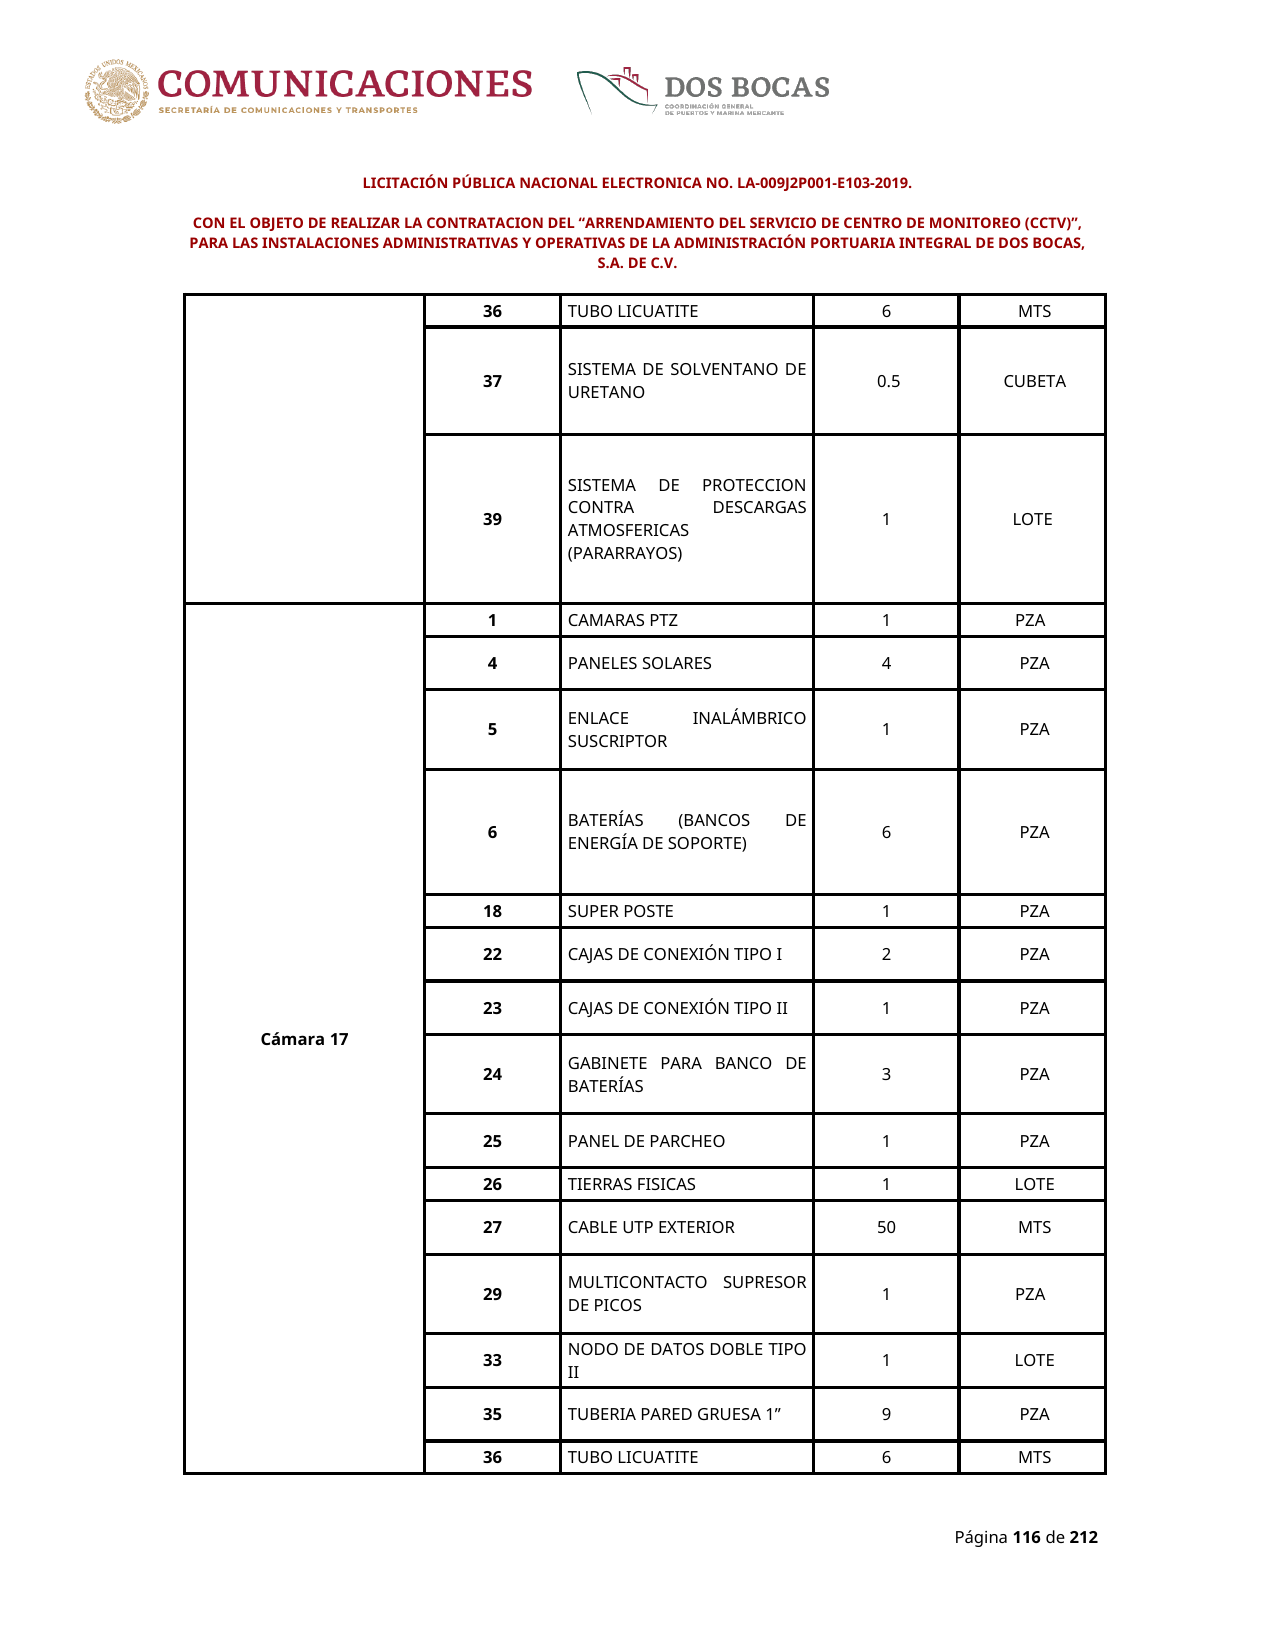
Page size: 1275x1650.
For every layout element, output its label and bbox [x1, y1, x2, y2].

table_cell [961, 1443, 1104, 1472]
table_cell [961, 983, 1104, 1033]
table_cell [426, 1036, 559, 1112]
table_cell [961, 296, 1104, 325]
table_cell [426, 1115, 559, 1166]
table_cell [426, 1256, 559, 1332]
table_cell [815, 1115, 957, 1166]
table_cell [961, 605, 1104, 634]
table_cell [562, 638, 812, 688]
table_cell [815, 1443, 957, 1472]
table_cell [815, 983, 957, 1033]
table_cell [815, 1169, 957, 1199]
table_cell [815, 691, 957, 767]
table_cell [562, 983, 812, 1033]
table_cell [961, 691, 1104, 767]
picture [80, 51, 536, 134]
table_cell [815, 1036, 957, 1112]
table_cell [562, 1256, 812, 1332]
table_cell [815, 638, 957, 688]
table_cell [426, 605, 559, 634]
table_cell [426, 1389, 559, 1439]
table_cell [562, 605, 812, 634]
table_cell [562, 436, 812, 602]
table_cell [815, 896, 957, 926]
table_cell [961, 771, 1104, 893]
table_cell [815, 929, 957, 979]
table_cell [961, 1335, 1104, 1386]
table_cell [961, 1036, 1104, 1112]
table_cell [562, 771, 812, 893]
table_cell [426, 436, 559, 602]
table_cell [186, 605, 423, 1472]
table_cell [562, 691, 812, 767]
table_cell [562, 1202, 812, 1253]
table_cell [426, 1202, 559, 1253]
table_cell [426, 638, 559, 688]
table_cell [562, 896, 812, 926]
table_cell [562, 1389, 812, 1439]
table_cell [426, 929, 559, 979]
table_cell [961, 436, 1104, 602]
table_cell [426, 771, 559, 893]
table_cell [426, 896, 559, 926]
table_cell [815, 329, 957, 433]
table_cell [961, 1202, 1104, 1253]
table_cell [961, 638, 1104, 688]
picture [577, 67, 829, 115]
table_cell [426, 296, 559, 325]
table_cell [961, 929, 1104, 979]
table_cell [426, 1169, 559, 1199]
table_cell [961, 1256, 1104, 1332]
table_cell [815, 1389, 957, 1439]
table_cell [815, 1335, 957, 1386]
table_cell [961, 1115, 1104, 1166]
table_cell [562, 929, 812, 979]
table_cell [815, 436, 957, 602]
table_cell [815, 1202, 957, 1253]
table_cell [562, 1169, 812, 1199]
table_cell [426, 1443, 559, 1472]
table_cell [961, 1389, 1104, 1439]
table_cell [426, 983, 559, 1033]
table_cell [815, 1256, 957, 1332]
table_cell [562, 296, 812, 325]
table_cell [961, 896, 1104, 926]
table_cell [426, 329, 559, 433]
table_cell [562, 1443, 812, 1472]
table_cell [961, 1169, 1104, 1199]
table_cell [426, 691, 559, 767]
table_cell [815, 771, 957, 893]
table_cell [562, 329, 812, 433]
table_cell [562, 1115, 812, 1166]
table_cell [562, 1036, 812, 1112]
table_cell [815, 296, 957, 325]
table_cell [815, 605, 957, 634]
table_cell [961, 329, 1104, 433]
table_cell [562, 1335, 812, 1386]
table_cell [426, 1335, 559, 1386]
